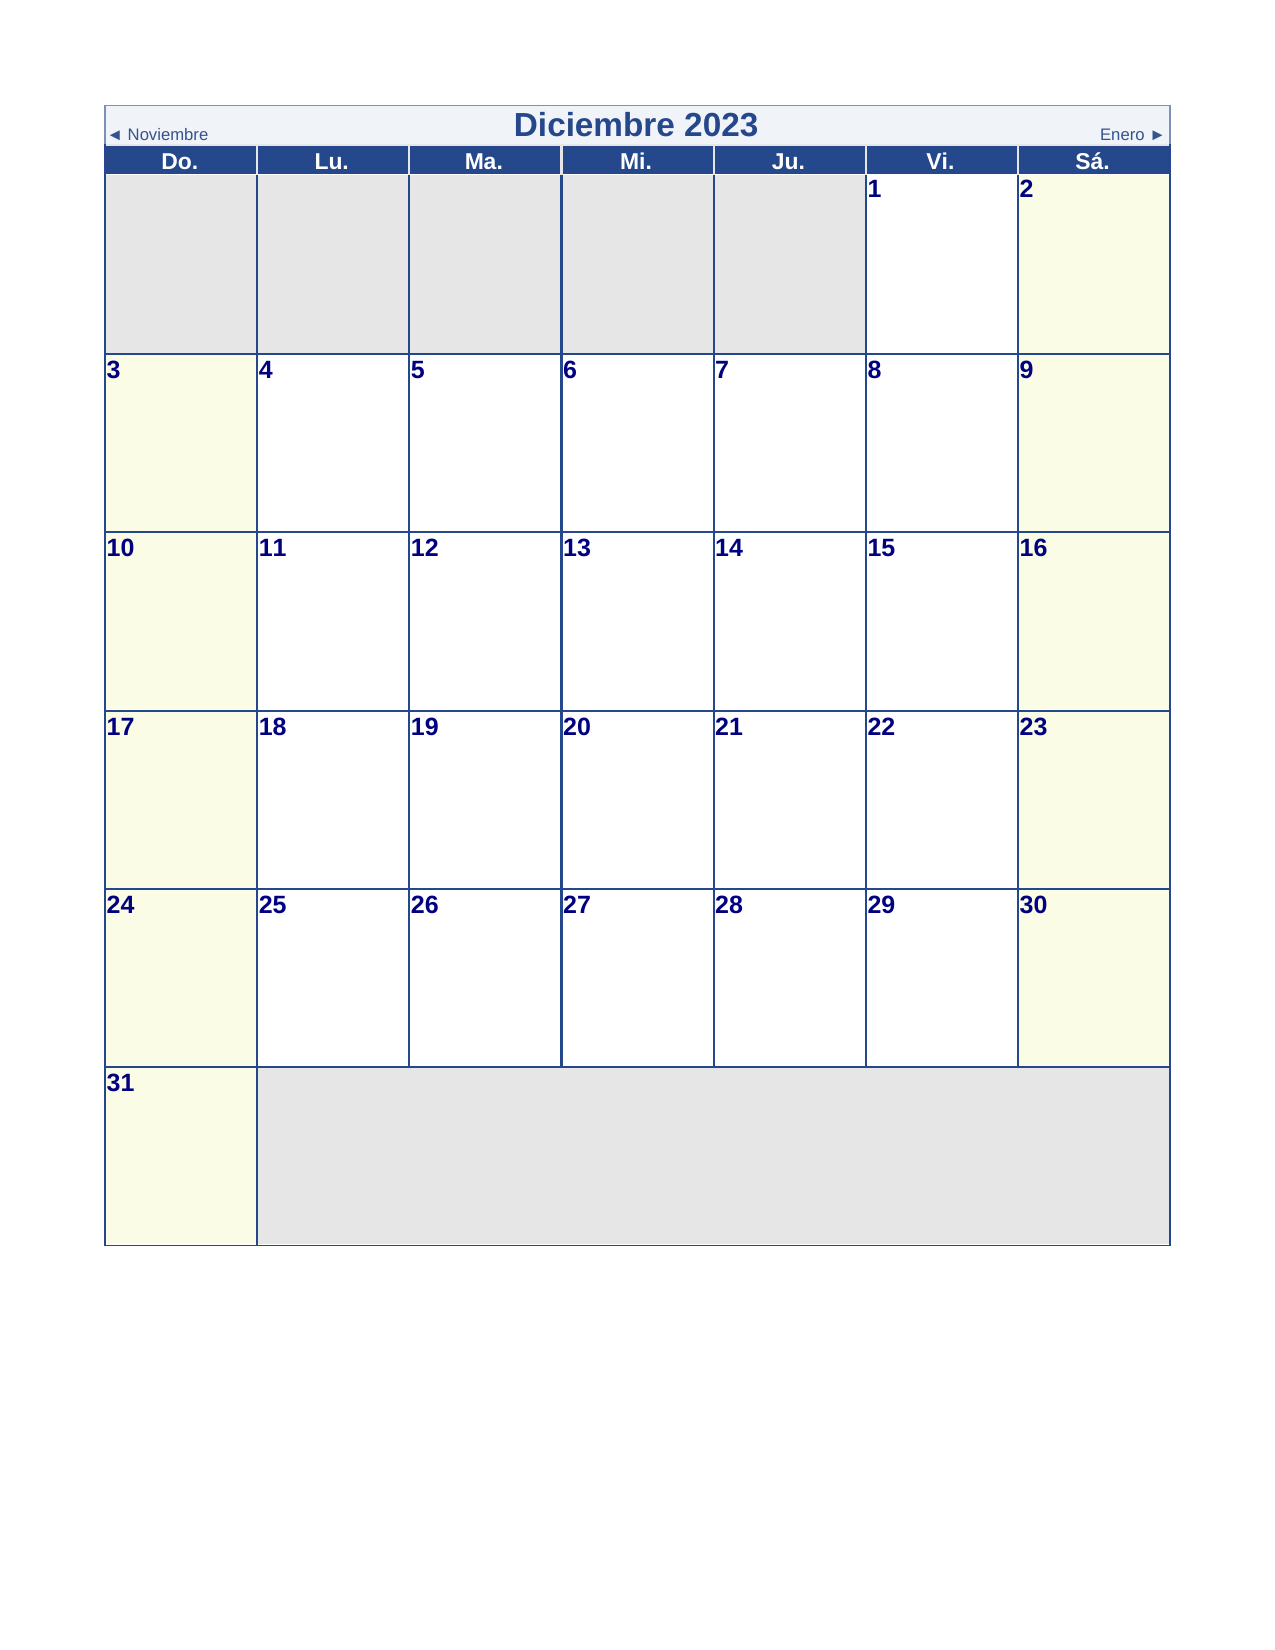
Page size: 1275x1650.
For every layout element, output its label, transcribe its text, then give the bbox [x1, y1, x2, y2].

table_cell 21 [715, 712, 865, 888]
table_cell 24 [106, 890, 256, 1066]
table_cell 29 [867, 890, 1017, 1066]
table_cell Ma. [410, 146, 560, 174]
table_cell 9 [1019, 355, 1169, 531]
table_cell 23 [1019, 712, 1169, 888]
table_cell 20 [563, 712, 713, 888]
table_cell Vi. [867, 146, 1017, 174]
table_cell 11 [258, 533, 408, 709]
table_cell 28 [715, 890, 865, 1066]
table_cell 27 [563, 890, 713, 1066]
table_cell 10 [106, 533, 256, 709]
table_cell Lu. [258, 146, 408, 174]
table_cell 18 [258, 712, 408, 888]
table_cell [106, 175, 256, 353]
table_cell 31 [106, 1068, 256, 1244]
table_cell 30 [1019, 890, 1169, 1066]
table_cell Ju. [715, 146, 865, 174]
table_cell Mi. [563, 146, 713, 174]
table_cell 15 [867, 533, 1017, 709]
table_cell 13 [563, 533, 713, 709]
table_cell 3 [106, 355, 256, 531]
table_cell 19 [410, 712, 560, 888]
table_cell [563, 175, 713, 353]
table_cell 1 [867, 175, 1017, 353]
table_cell [410, 175, 560, 353]
table_header Enero ► [1018, 106, 1169, 144]
table_cell 26 [410, 890, 560, 1066]
table_cell 4 [258, 355, 408, 531]
table_header ◄ Noviembre [106, 106, 257, 144]
table_cell [258, 175, 408, 353]
table_cell 6 [563, 355, 713, 531]
table_cell 22 [867, 712, 1017, 888]
table_cell 14 [715, 533, 865, 709]
table_cell 5 [410, 355, 560, 531]
table_cell [258, 1068, 1169, 1244]
table_cell 8 [867, 355, 1017, 531]
table_cell 17 [106, 712, 256, 888]
table_cell 7 [715, 355, 865, 531]
table_cell 2 [1019, 175, 1169, 353]
table_cell [715, 175, 865, 353]
table_cell 25 [258, 890, 408, 1066]
table_cell 16 [1019, 533, 1169, 709]
table_header Diciembre 2023 [257, 106, 1018, 144]
table_cell Sá. [1019, 146, 1169, 174]
table_cell 12 [410, 533, 560, 709]
table_cell Do. [106, 146, 256, 174]
